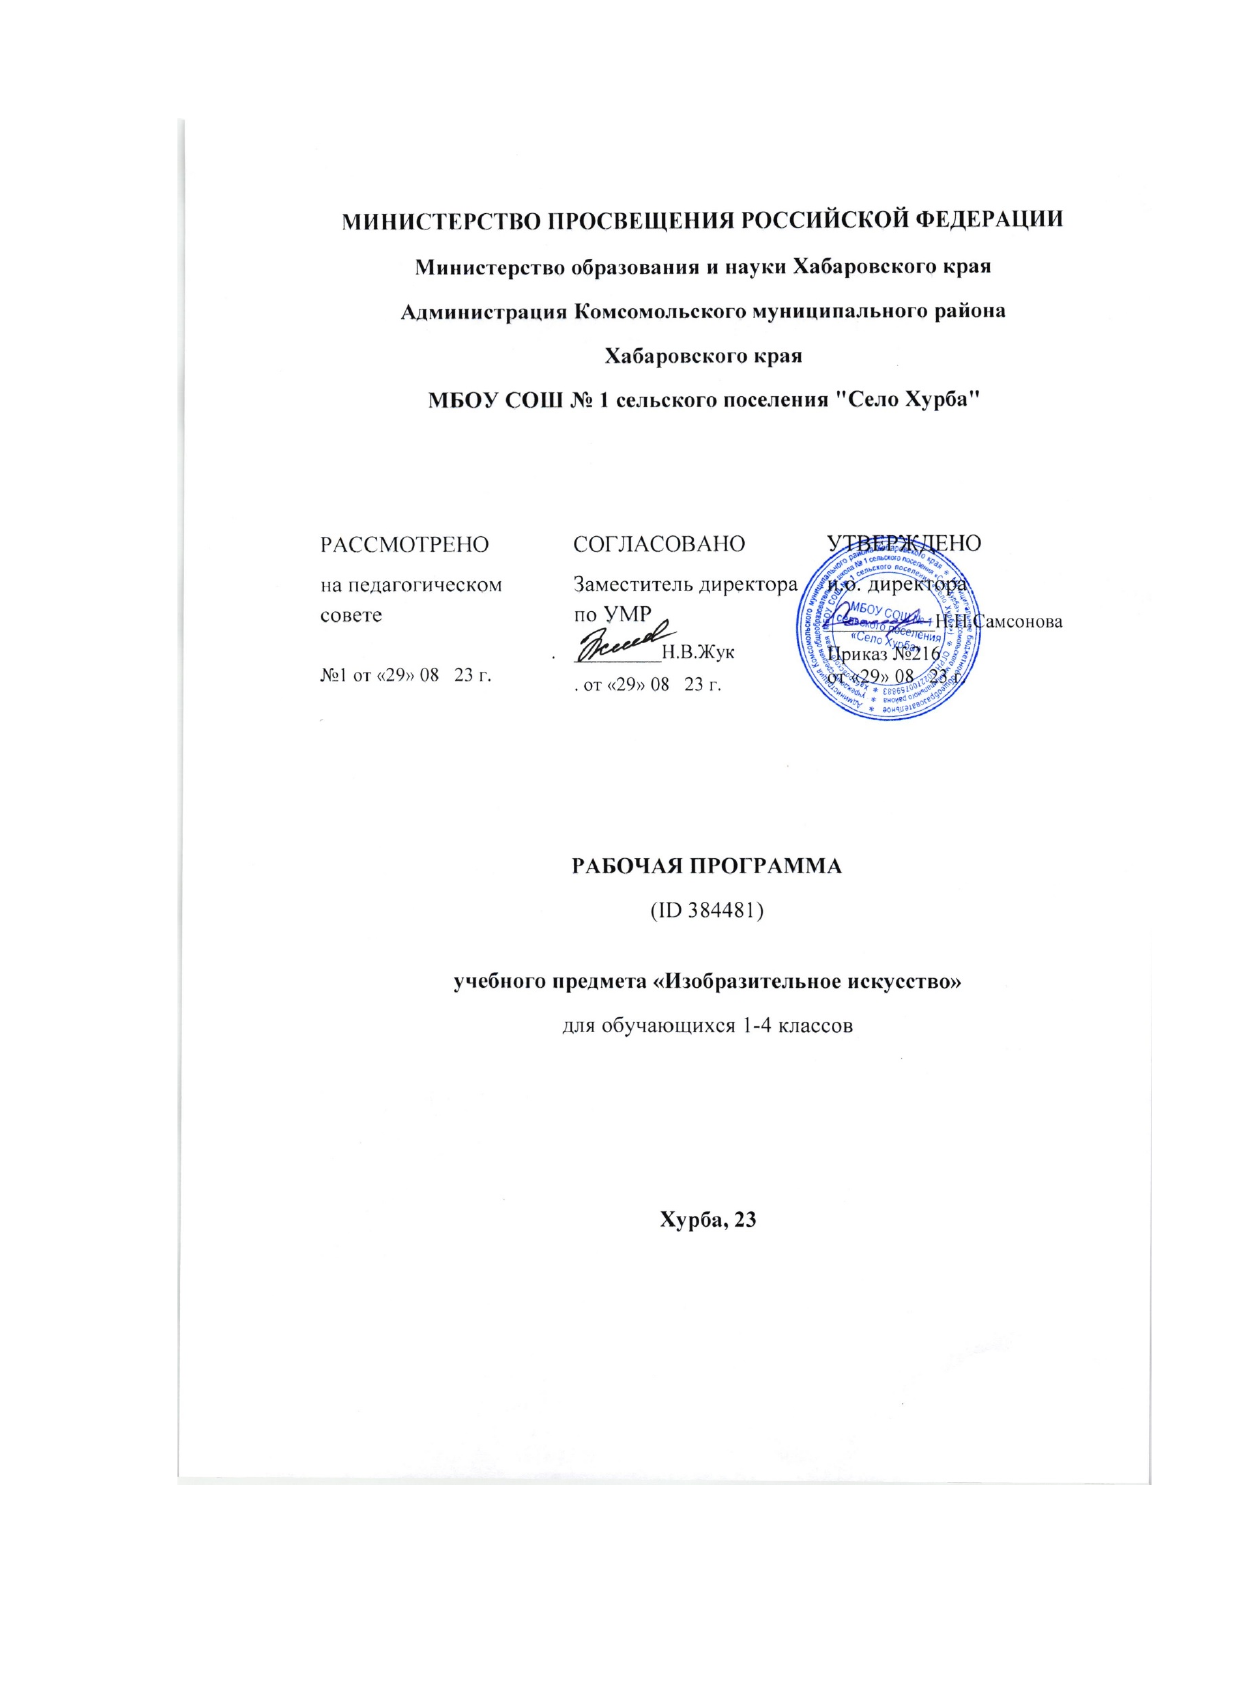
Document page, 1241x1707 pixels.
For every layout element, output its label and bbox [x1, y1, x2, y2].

picture [177, 118, 1152, 1485]
